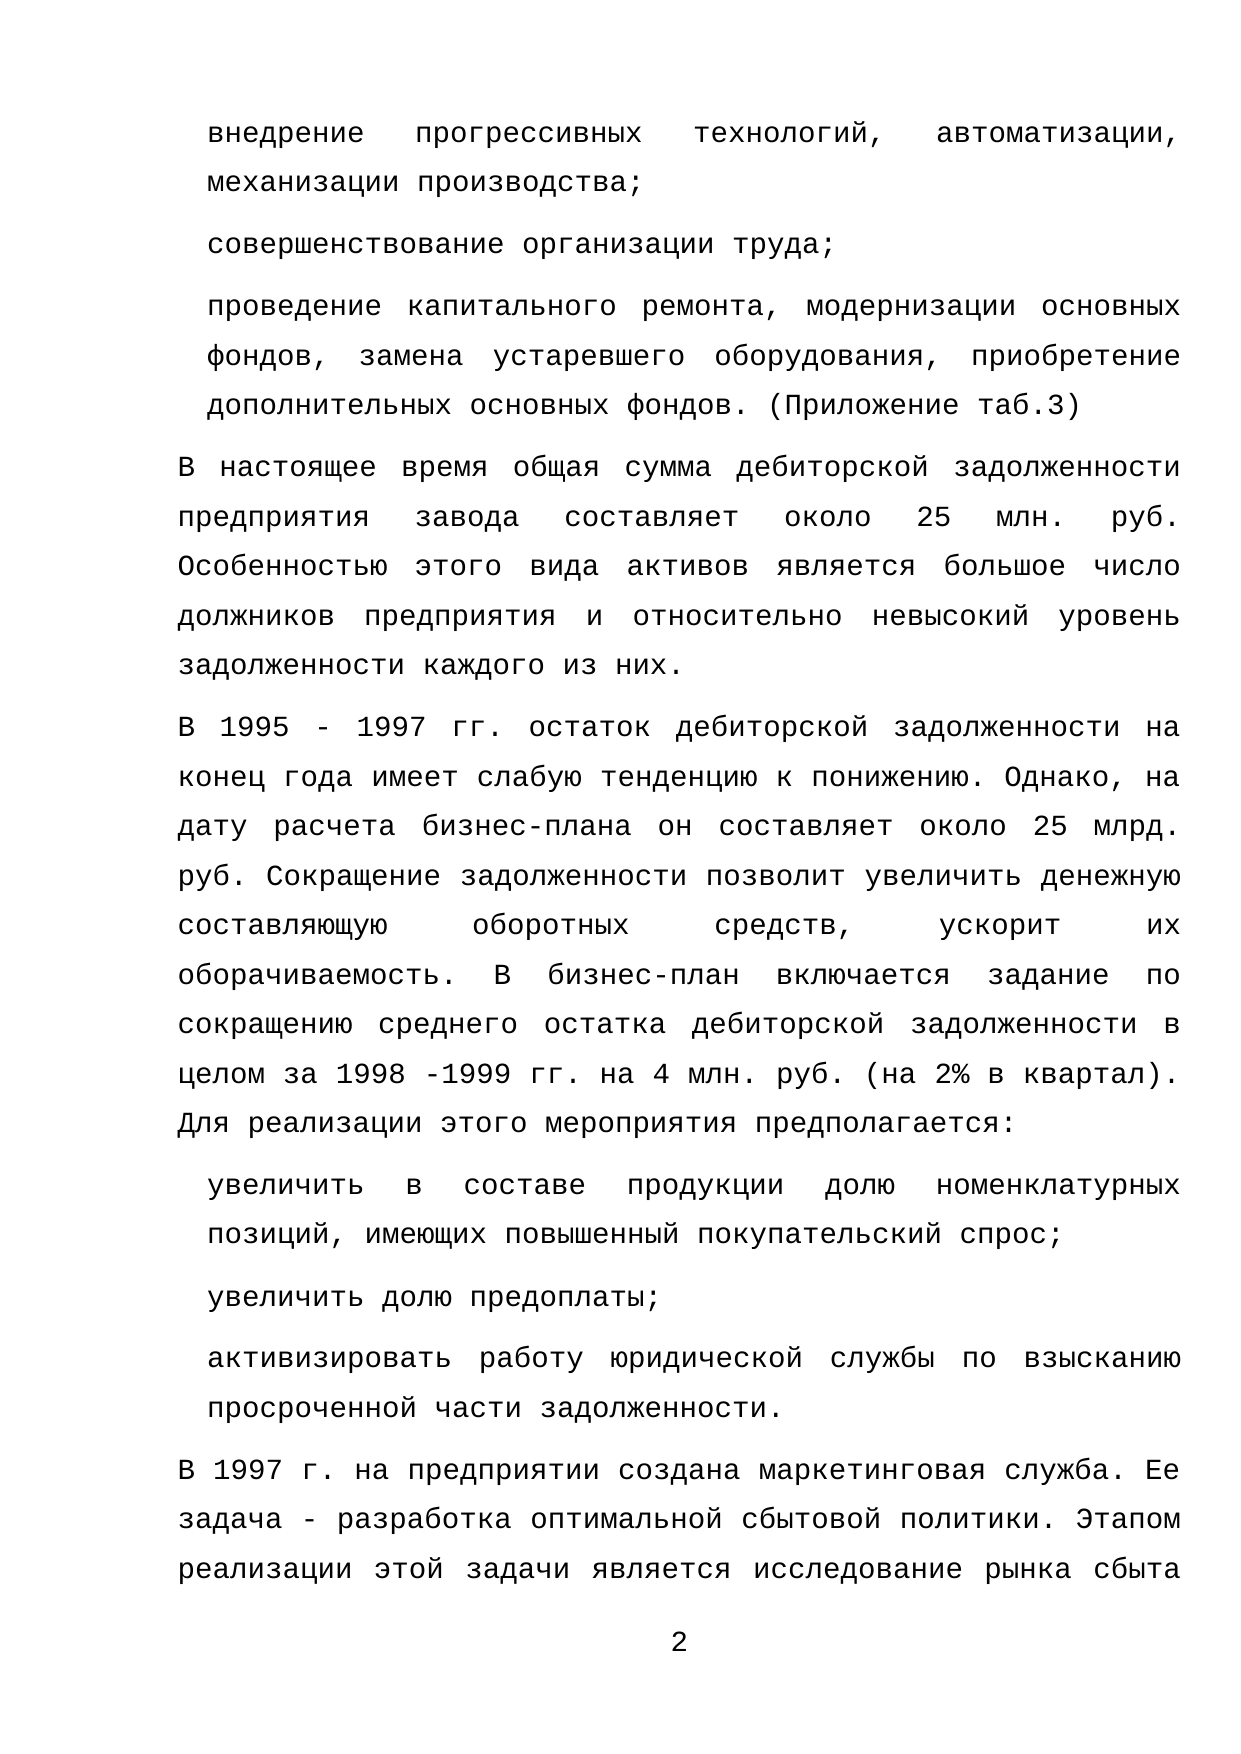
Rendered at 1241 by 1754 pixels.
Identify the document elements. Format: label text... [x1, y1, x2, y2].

list внедрение прогрессивных технологий, автоматизации, механизации производства; [207, 118, 1181, 201]
text В 1995 - 1997 гг. остаток дебиторской задолженности на конец года имеет слабую тенденцию к понижению. Однако, на дату расчета бизнес-плана он составляет около 25 млрд. руб. Сокращение задолженности позволит увеличить денежную составляющую оборотных средств, ускорит их оборачиваемость. В бизнес-план включается задание по сокращению среднего остатка дебиторской задолженности в целом за 1998 -1999 гг. на 4 млн. руб. (на 2% в квартал). Для реализации этого мероприятия предполагается: [177, 712, 1181, 1141]
list проведение капитального ремонта, модернизации основных фондов, замена устаревшего оборудования, приобретение дополнительных основных фондов. (Приложение таб.3) [207, 292, 1181, 423]
list совершенствование организации труда; [207, 229, 1181, 263]
list активизировать работу юридической службы по взысканию просроченной части задолженности. [207, 1344, 1181, 1426]
list увеличить в составе продукции долю номенклатурных позиций, имеющих повышенный покупательский спрос; [207, 1170, 1181, 1253]
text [177, 1455, 1181, 1587]
text В настоящее время общая сумма дебиторской задолженности предприятия завода составляет около 25 млн. руб. Особенностью этого вида активов является большое число должников предприятия и относительно невысокий уровень задолженности каждого из них. [177, 452, 1181, 683]
list увеличить долю предоплаты; [207, 1282, 1181, 1315]
